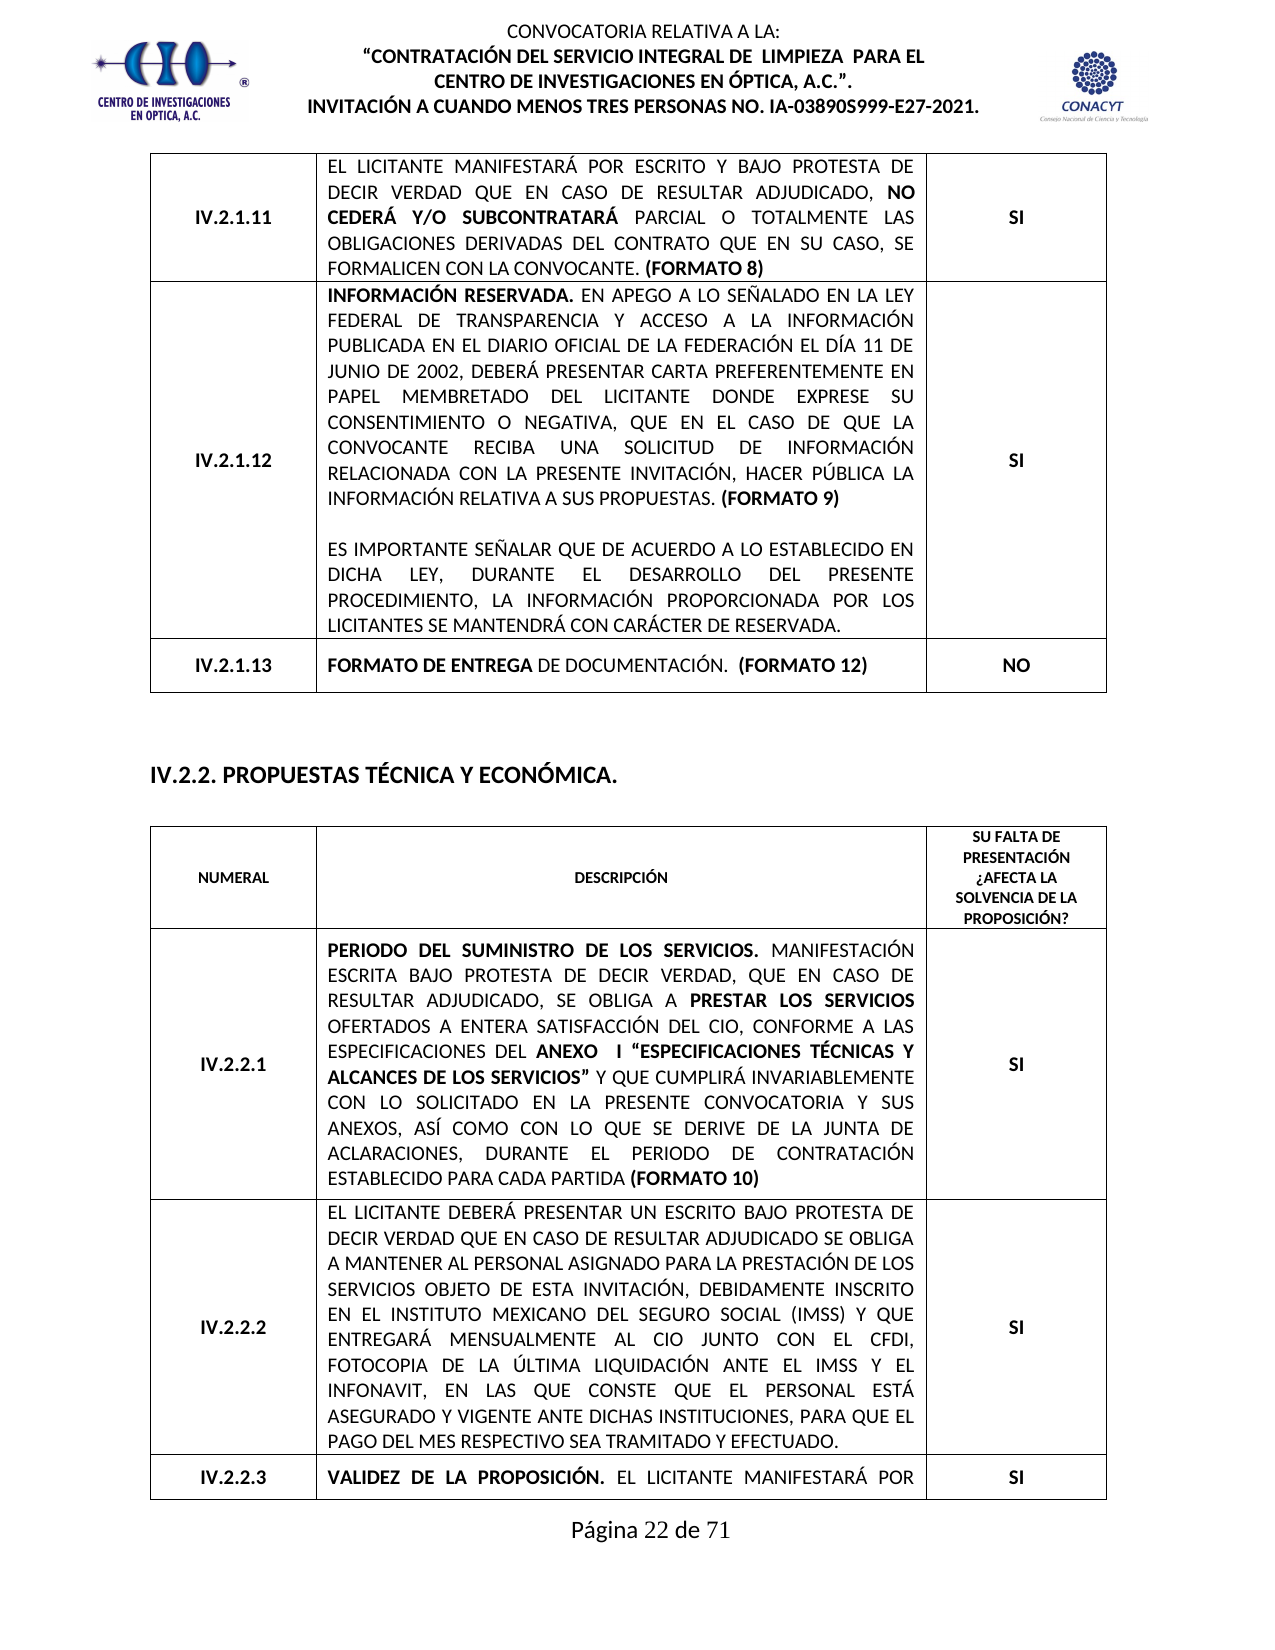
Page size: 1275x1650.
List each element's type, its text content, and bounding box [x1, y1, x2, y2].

table_cell IV.2.2.3 [151, 1455, 316, 1499]
table_cell SI [927, 154, 1106, 281]
table_cell EL LICITANTE MANIFESTARÁ POR ESCRITO Y BAJO PROTESTA DE DECIR VERDAD QUE EN CASO DE RESULTAR ADJUDICADO, NO CEDERÁ Y/O SUBCONTRATARÁ PARCIAL O TOTALMENTE LAS OBLIGACIONES DERIVADAS DEL CONTRATO QUE EN SU CASO, SE FORMALICEN CON LA CONVOCANTE. (FORMATO 8) [317, 154, 926, 281]
table_cell IV.2.1.11 [151, 154, 316, 281]
table_cell IV.2.2.2 [151, 1200, 316, 1454]
table_cell SI [927, 1200, 1106, 1454]
table_cell IV.2.1.13 [151, 639, 316, 692]
table_cell SI [927, 1455, 1106, 1499]
table_cell PERIODO DEL SUMINISTRO DE LOS SERVICIOS. MANIFESTACIÓN ESCRITA BAJO PROTESTA DE DECIR VERDAD, QUE EN CASO DE RESULTAR ADJUDICADO, SE OBLIGA A PRESTAR LOS SERVICIOS OFERTADOS A ENTERA SATISFACCIÓN DEL CIO, CONFORME A LAS ESPECIFICACIONES DEL ANEXO I “ESPECIFICACIONES TÉCNICAS Y ALCANCES DE LOS SERVICIOS” Y QUE CUMPLIRÁ INVARIABLEMENTE CON LO SOLICITADO EN LA PRESENTE CONVOCATORIA Y SUS ANEXOS, ASÍ COMO CON LO QUE SE DERIVE DE LA JUNTA DE ACLARACIONES, DURANTE EL PERIODO DE CONTRATACIÓN ESTABLECIDO PARA CADA PARTIDA (FORMATO 10) [317, 929, 926, 1198]
table_cell SI [927, 282, 1106, 638]
table_cell IV.2.1.12 [151, 282, 316, 638]
table_header DESCRIPCIÓN [317, 827, 926, 928]
table_cell FORMATO DE ENTREGA DE DOCUMENTACIÓN. (FORMATO 12) [317, 639, 926, 692]
table_cell IV.2.2.1 [151, 929, 316, 1198]
table_cell INFORMACIÓN RESERVADA. EN APEGO A LO SEÑALADO EN LA LEY FEDERAL DE TRANSPARENCIA Y ACCESO A LA INFORMACIÓN PUBLICADA EN EL DIARIO OFICIAL DE LA FEDERACIÓN EL DÍA 11 DE JUNIO DE 2002, DEBERÁ PRESENTAR CARTA PREFERENTEMENTE EN PAPEL MEMBRETADO DEL LICITANTE DONDE EXPRESE SU CONSENTIMIENTO O NEGATIVA, QUE EN EL CASO DE QUE LA CONVOCANTE RECIBA UNA SOLICITUD DE INFORMACIÓN RELACIONADA CON LA PRESENTE INVITACIÓN, HACER PÚBLICA LA INFORMACIÓN RELATIVA A SUS PROPUESTAS. (FORMATO 9) ES IMPORTANTE SEÑALAR QUE DE ACUERDO A LO ESTABLECIDO EN DICHA LEY, DURANTE EL DESARROLLO DEL PRESENTE PROCEDIMIENTO, LA INFORMACIÓN PROPORCIONADA POR LOS LICITANTES SE MANTENDRÁ CON CARÁCTER DE RESERVADA. [317, 282, 926, 638]
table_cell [317, 1455, 926, 1499]
table_header SU FALTA DE PRESENTACIÓN ¿AFECTA LA SOLVENCIA DE LA PROPOSICIÓN? [927, 827, 1106, 928]
text IV.2.2. PROPUESTAS TÉCNICA Y ECONÓMICA. [150, 759, 1152, 790]
picture [1037, 51, 1149, 122]
table_cell EL LICITANTE DEBERÁ PRESENTAR UN ESCRITO BAJO PROTESTA DE DECIR VERDAD QUE EN CASO DE RESULTAR ADJUDICADO SE OBLIGA A MANTENER AL PERSONAL ASIGNADO PARA LA PRESTACIÓN DE LOS SERVICIOS OBJETO DE ESTA INVITACIÓN, DEBIDAMENTE INSCRITO EN EL INSTITUTO MEXICANO DEL SEGURO SOCIAL (IMSS) Y QUE ENTREGARÁ MENSUALMENTE AL CIO JUNTO CON EL CFDI, FOTOCOPIA DE LA ÚLTIMA LIQUIDACIÓN ANTE EL IMSS Y EL INFONAVIT, EN LAS QUE CONSTE QUE EL PERSONAL ESTÁ ASEGURADO Y VIGENTE ANTE DICHAS INSTITUCIONES, PARA QUE EL PAGO DEL MES RESPECTIVO SEA TRAMITADO Y EFECTUADO. [317, 1200, 926, 1454]
table_cell NO [927, 639, 1106, 692]
table_cell SI [927, 929, 1106, 1198]
table_header NUMERAL [151, 827, 316, 928]
picture [91, 40, 250, 122]
